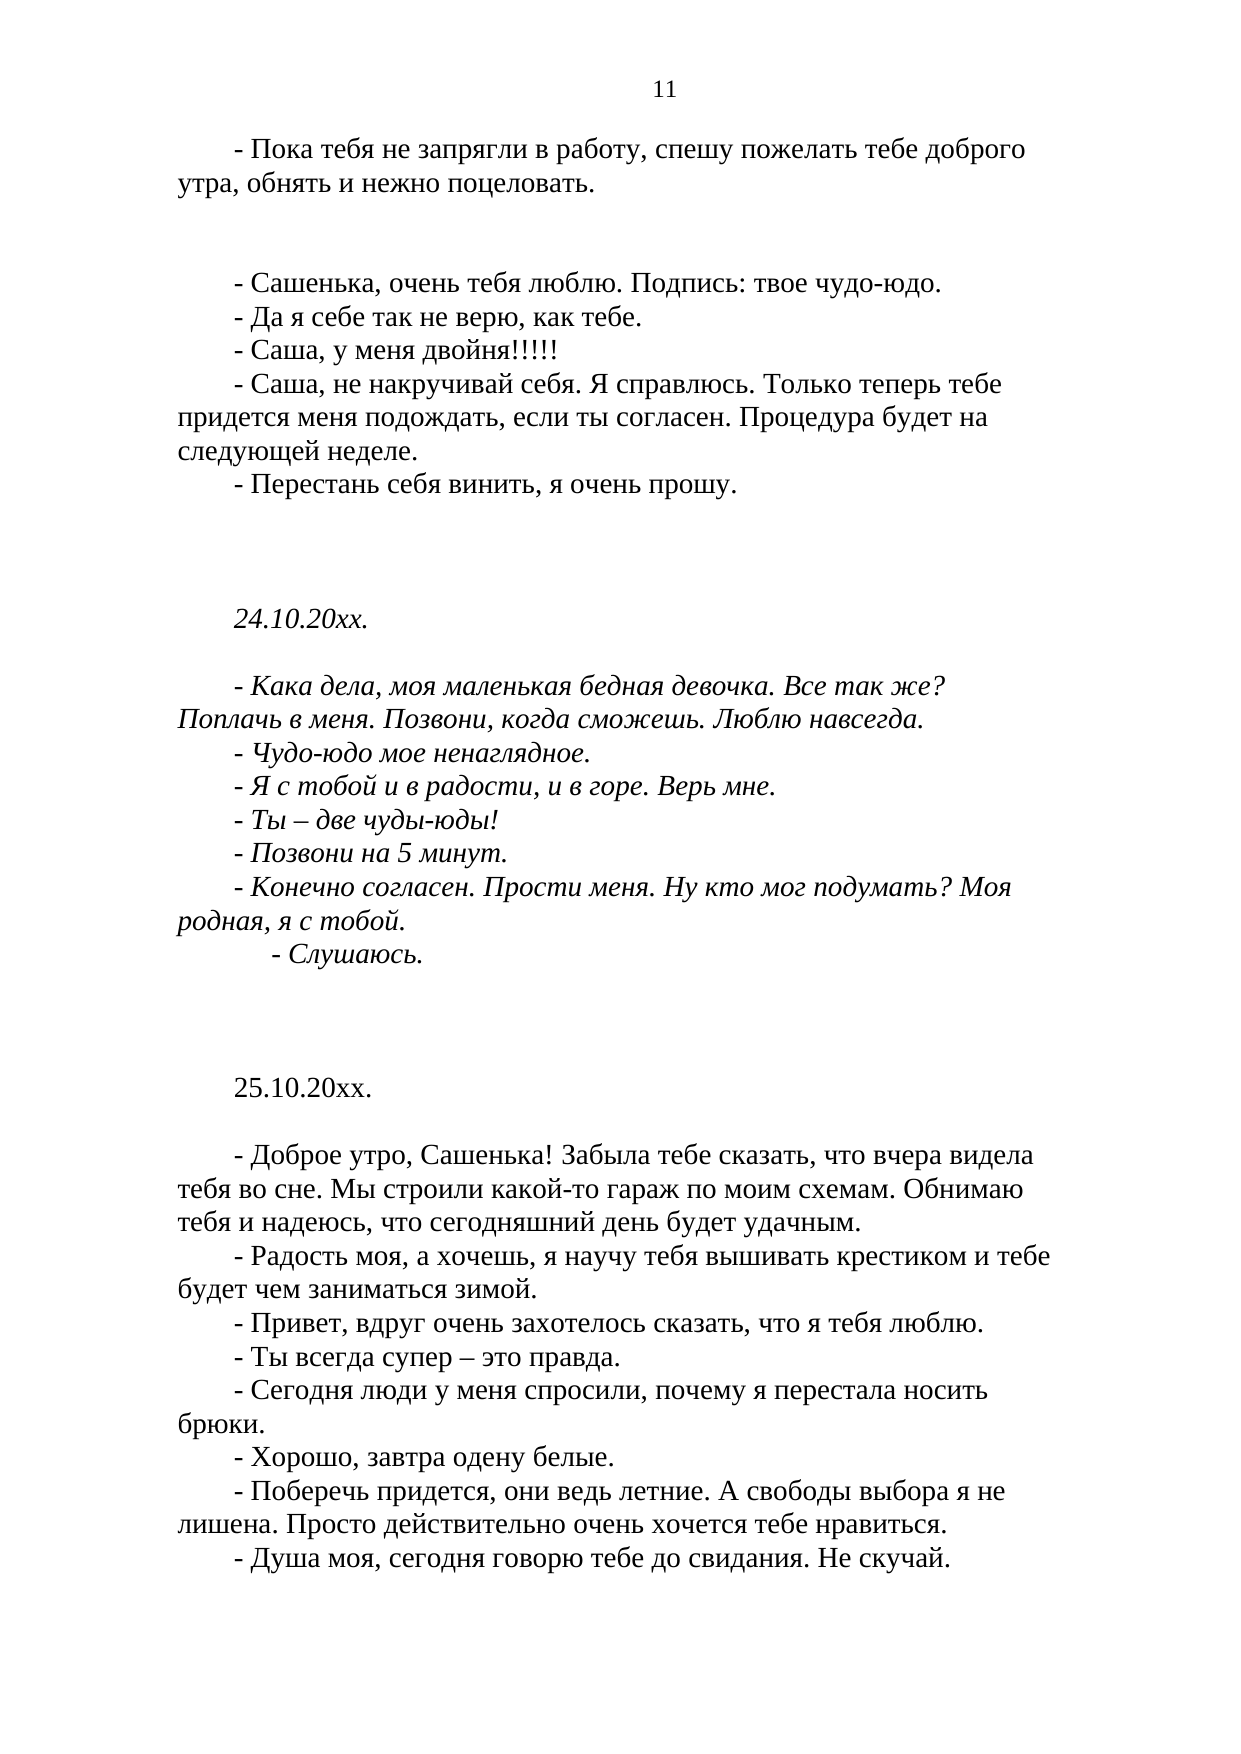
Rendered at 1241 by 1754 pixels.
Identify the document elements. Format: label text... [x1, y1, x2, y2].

text - Кака дела, моя маленькая бедная девочка. Все так же? Поплачь в меня. Позвони, когда сможешь. Люблю навсегда. [177, 668, 1057, 735]
text - Хорошо, завтра одену белые. [177, 1439, 1058, 1473]
text - Конечно согласен. Прости меня. Ну кто мог подумать? Моя родная, я с тобой. [177, 869, 1057, 936]
text - Душа моя, сегодня говорю тебе до свидания. Не скучай. [177, 1540, 1058, 1573]
text - Доброе утро, Сашенька! Забыла тебе сказать, что вчера видела тебя во сне. Мы строили какой-то гараж по моим схемам. Обнимаю тебя и надеюсь, что сегодняшний день будет удачным. [177, 1137, 1058, 1238]
text - Слушаюсь. [215, 936, 1040, 970]
text - Саша, не накручивай себя. Я справлюсь. Только теперь тебе придется меня подождать, если ты согласен. Процедура будет на следующей неделе. [177, 366, 1058, 467]
text - Перестань себя винить, я очень прошу. [177, 467, 1058, 500]
text - Привет, вдруг очень захотелось сказать, что я тебя люблю. [177, 1305, 1058, 1339]
text - Позвони на 5 минут. [177, 836, 1057, 869]
text - Да я себе так не верю, как тебе. [177, 299, 1058, 332]
text - Пока тебя не запрягли в работу, спешу пожелать тебе доброго утра, обнять и нежно поцеловать. [177, 131, 1058, 198]
text - Сегодня люди у меня спросили, почему я перестала носить брюки. [177, 1372, 1058, 1439]
text - Я с тобой и в радости, и в горе. Верь мне. [177, 768, 1057, 802]
text 24.10.20хх. [177, 601, 1057, 634]
text - Саша, у меня двойня!!!!! [177, 332, 1058, 366]
text - Ты – две чуды-юды! [177, 802, 1057, 836]
text - Сашенька, очень тебя люблю. Подпись: твое чудо-юдо. [177, 265, 1058, 299]
text - Радость моя, а хочешь, я научу тебя вышивать крестиком и тебе будет чем заниматься зимой. [177, 1238, 1058, 1305]
text - Поберечь придется, они ведь летние. А свободы выбора я не лишена. Просто действительно очень хочется тебе нравиться. [177, 1473, 1058, 1540]
text 25.10.20хх. [177, 1070, 1058, 1104]
text - Ты всегда супер – это правда. [177, 1339, 1058, 1372]
text - Чудо-юдо мое ненаглядное. [177, 735, 1057, 768]
